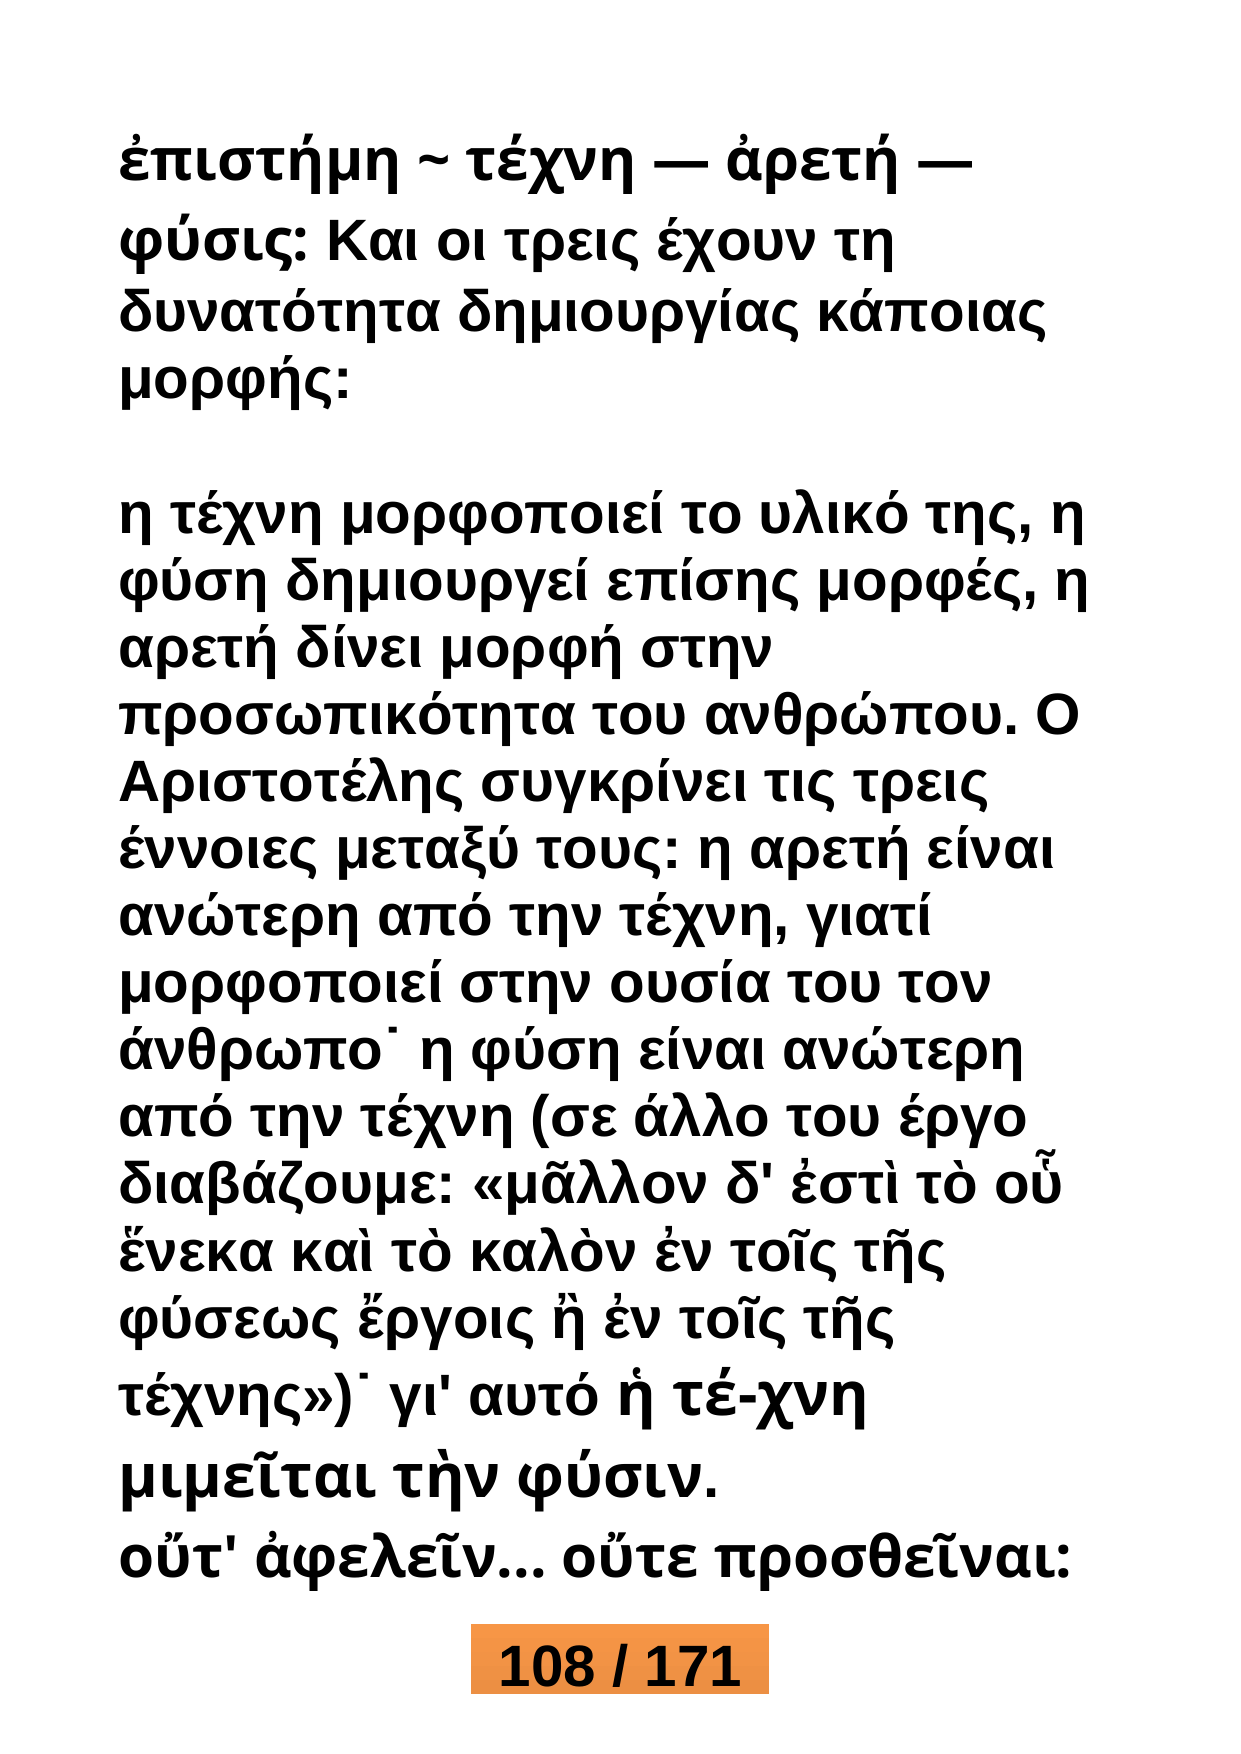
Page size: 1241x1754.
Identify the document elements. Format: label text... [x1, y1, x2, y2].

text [118, 478, 1122, 1594]
text ἐπιστήμη ~ τέχνη — ἀρετή — φύσις: Και οι τρεις έχουν τη δυνατότητα δημιουργίας κάποιας μορφής: [118, 118, 1122, 411]
